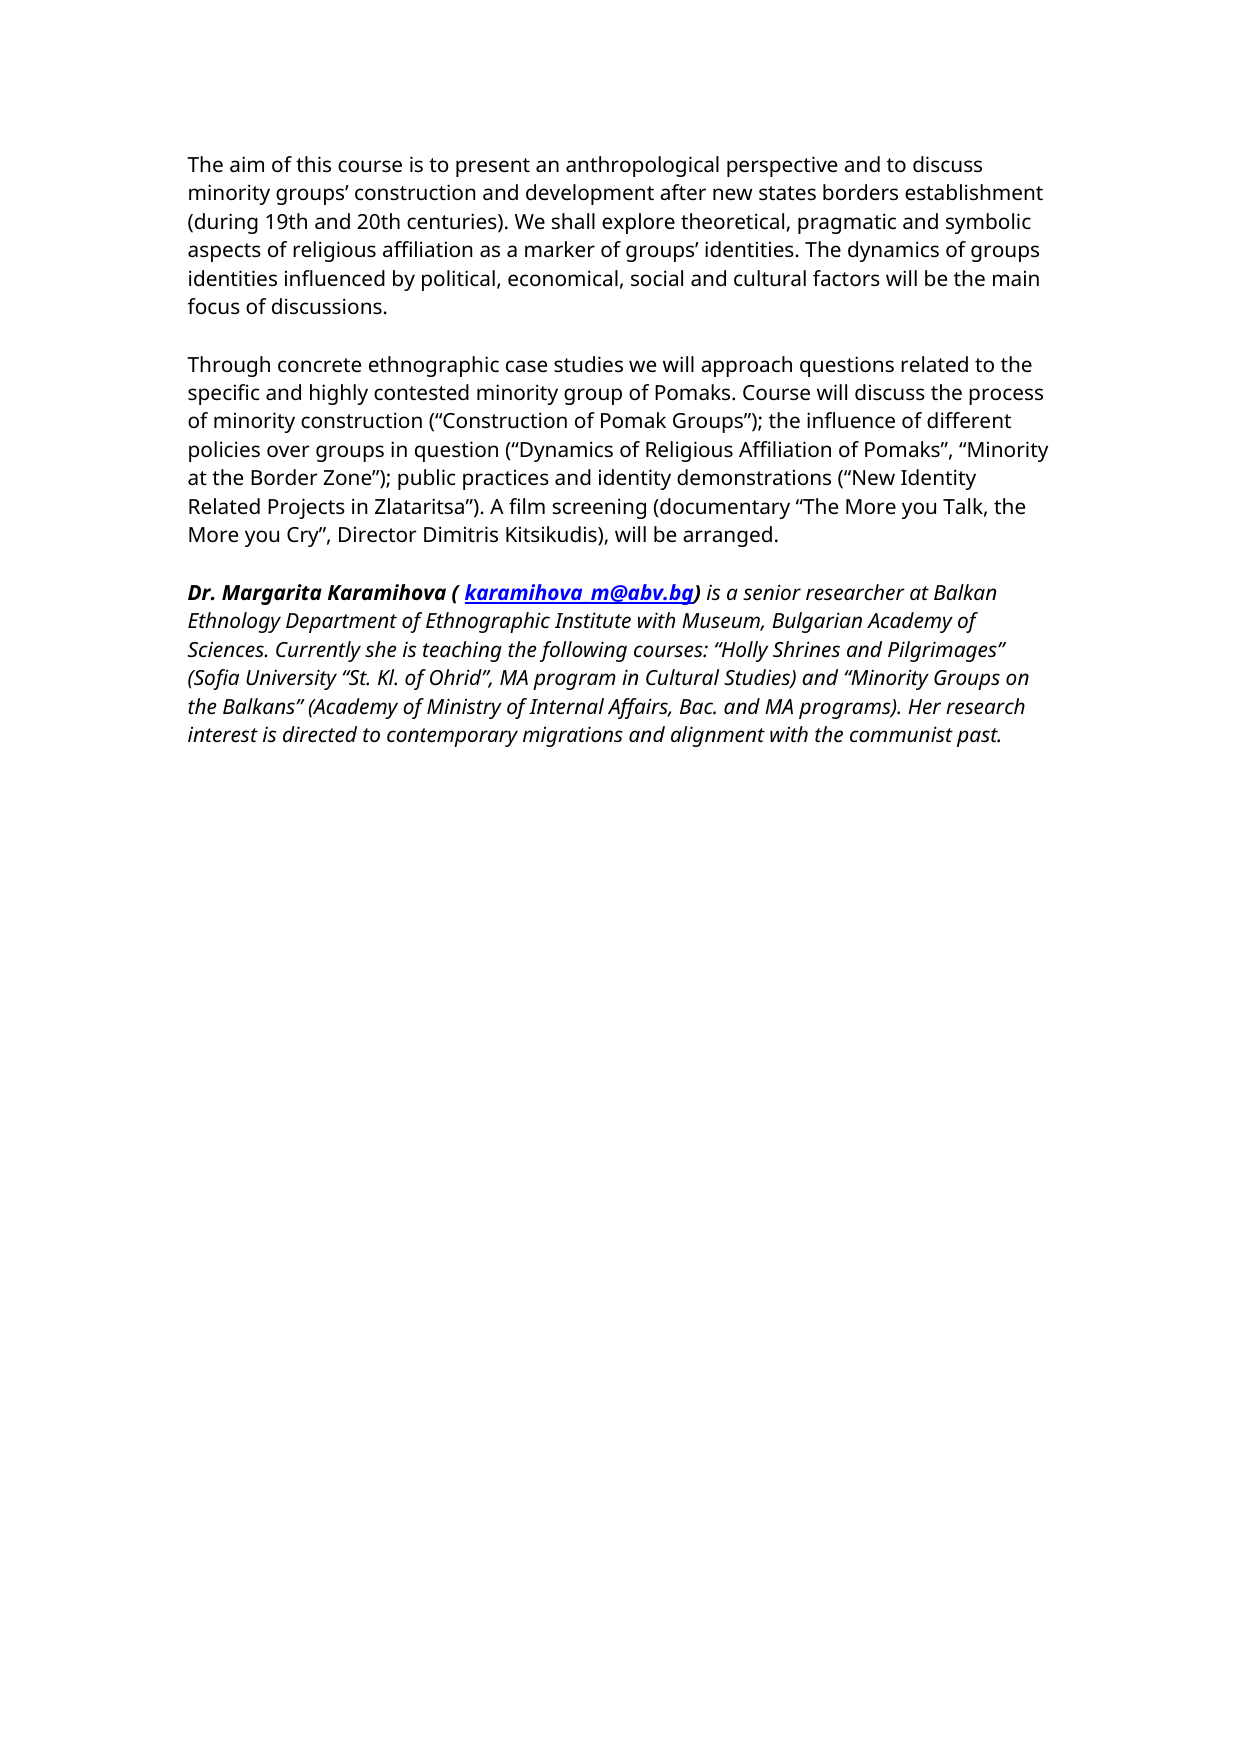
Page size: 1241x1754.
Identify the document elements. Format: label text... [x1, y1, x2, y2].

text Dr. Margarita Karamihova ( karamihova_m@abv.bg) is a senior researcher at Balkan Ethnology Department of Ethnographic Institute with Museum, Bulgarian Academy of Sciences. Currently she is teaching the following courses: “Holly Shrines and Pilgrimages” (Sofia University “St. Kl. of Ohrid”, MA program in Cultural Studies) and “Minority Groups on the Balkans” (Academy of Ministry of Internal Affairs, Bac. and MA programs). Her research interest is directed to contemporary migrations and alignment with the communist past. [187, 578, 1053, 749]
text Through concrete ethnographic case studies we will approach questions related to the specific and highly contested minority group of Pomaks. Course will discuss the process of minority construction (“Construction of Pomak Groups”); the influence of different policies over groups in question (“Dynamics of Religious Affiliation of Pomaks”, “Minority at the Border Zone”); public practices and identity demonstrations (“New Identity Related Projects in Zlataritsa”). A film screening (documentary “The More you Talk, the More you Cry”, Director Dimitris Kitsikudis), will be arranged. [187, 350, 1053, 549]
text The aim of this course is to present an anthropological perspective and to discuss minority groups’ construction and development after new states borders establishment (during 19th and 20th centuries). We shall explore theoretical, pragmatic and symbolic aspects of religious affiliation as a marker of groups’ identities. The dynamics of groups identities influenced by political, economical, social and cultural factors will be the main focus of discussions. [187, 150, 1053, 321]
